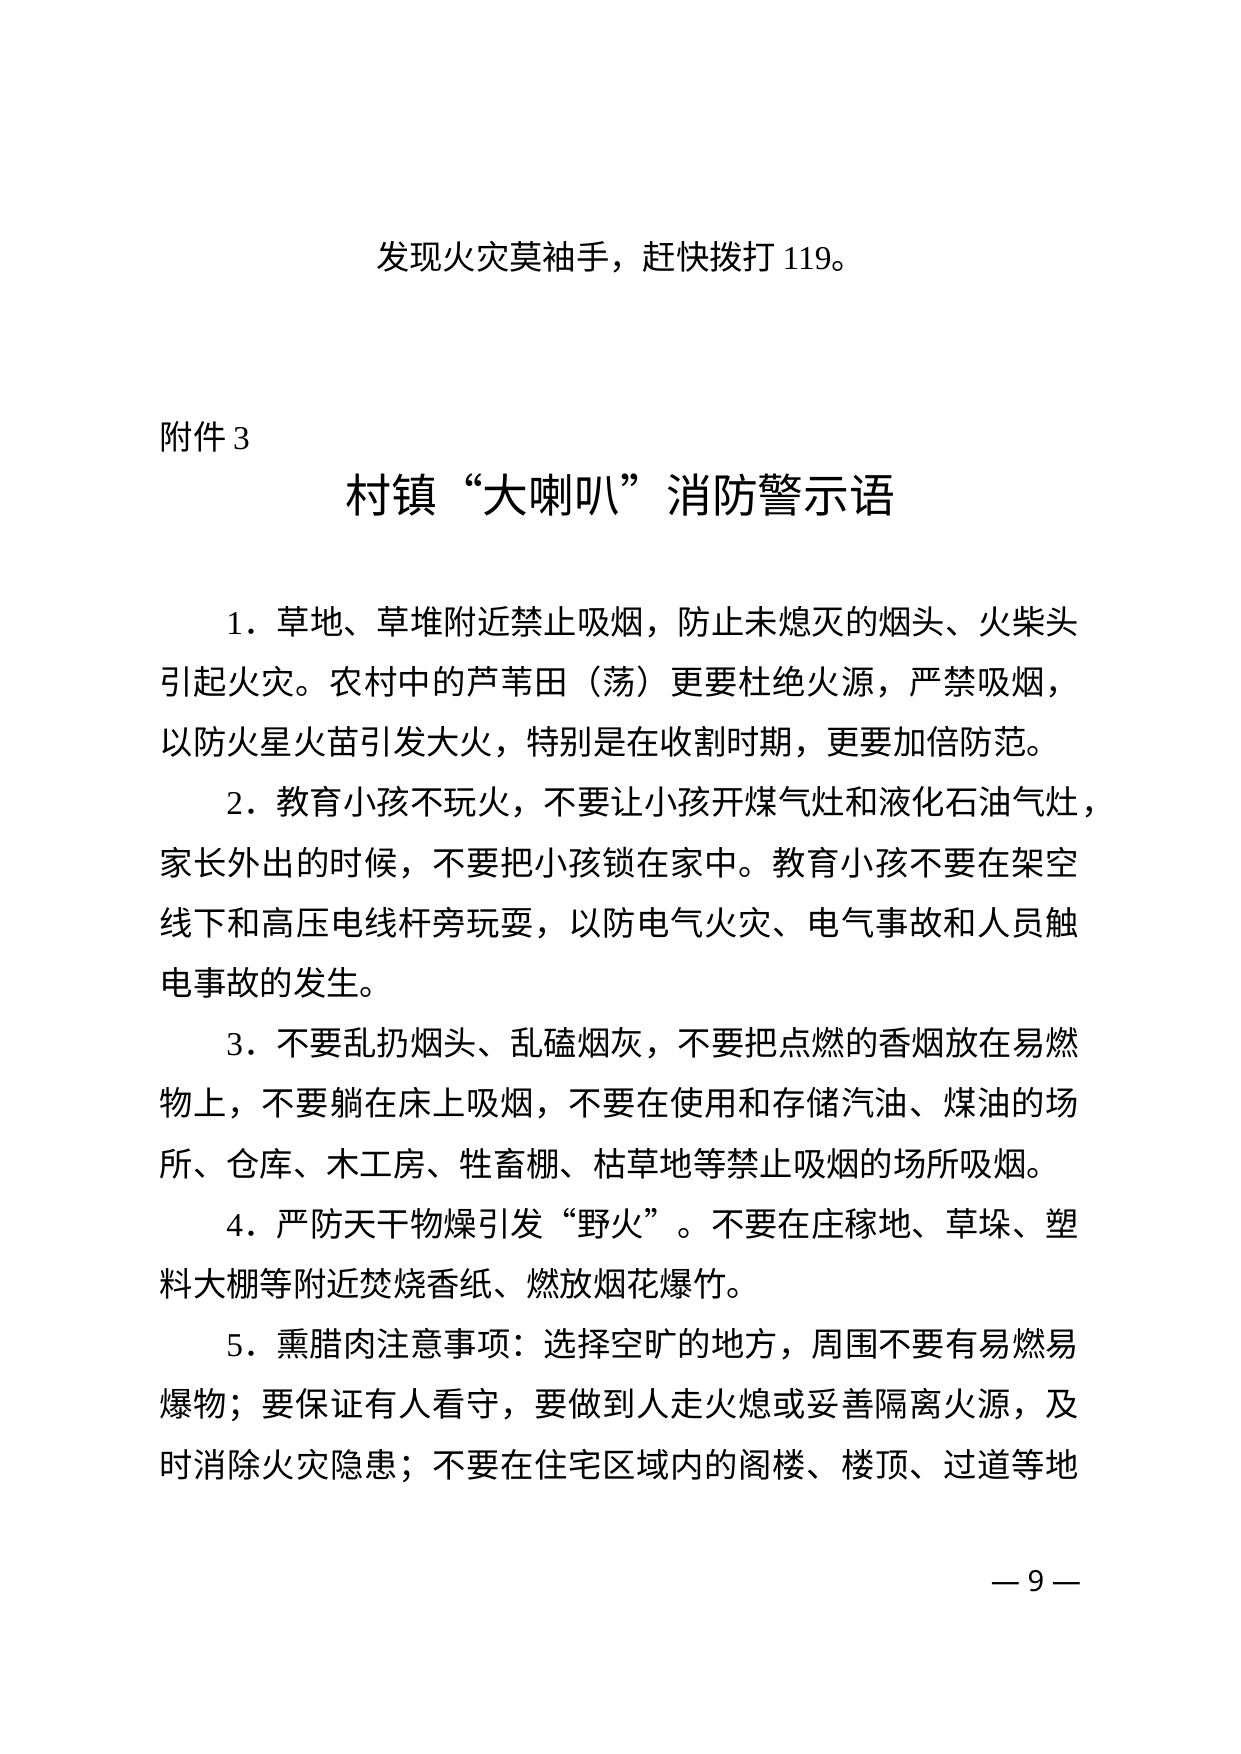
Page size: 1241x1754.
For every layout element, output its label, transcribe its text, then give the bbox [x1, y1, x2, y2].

text 3．不要乱扔烟头、乱磕烟灰，不要把点燃的香烟放在易燃物上，不要躺在床上吸烟，不要在使用和存储汽油、煤油的场所、仓库、木工房、牲畜棚、枯草地等禁止吸烟的场所吸烟。 [159, 1007, 1081, 1188]
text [159, 1308, 1081, 1489]
text 村镇“大喇叭”消防警示语 [159, 459, 1081, 526]
text 1．草地、草堆附近禁止吸烟，防止未熄灭的烟头、火柴头引起火灾。农村中的芦苇田（荡）更要杜绝火源，严禁吸烟，以防火星火苗引发大火，特别是在收割时期，更要加倍防范。 [159, 586, 1081, 767]
text 4．严防天干物燥引发“野火”。不要在庄稼地、草垛、塑料大棚等附近焚烧香纸、燃放烟花爆竹。 [159, 1188, 1081, 1308]
text 发现火灾莫袖手，赶快拨打119。 [159, 218, 1081, 279]
text 附件3 [159, 399, 1081, 459]
text 2．教育小孩不玩火，不要让小孩开煤气灶和液化石油气灶，家长外出的时候，不要把小孩锁在家中。教育小孩不要在架空线下和高压电线杆旁玩耍，以防电气火灾、电气事故和人员触电事故的发生。 [159, 767, 1081, 1007]
